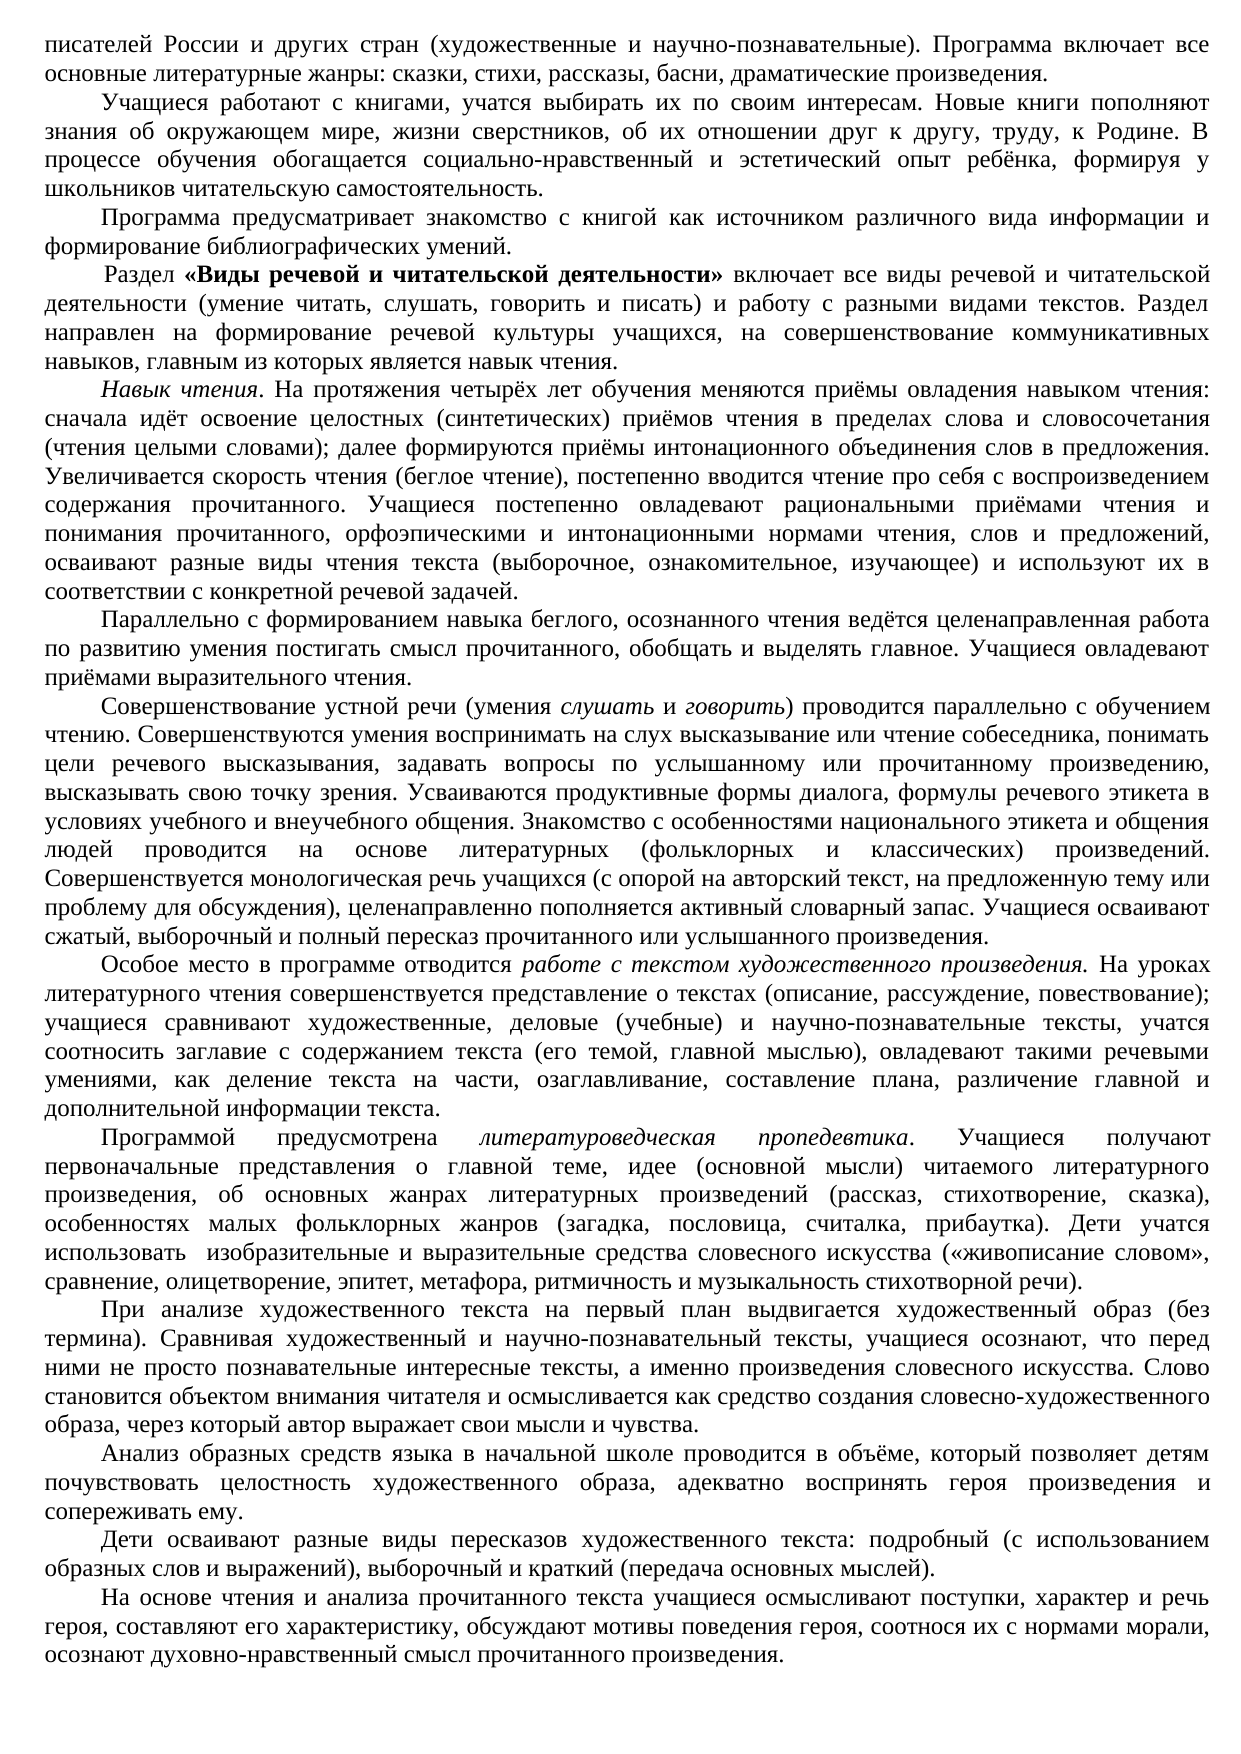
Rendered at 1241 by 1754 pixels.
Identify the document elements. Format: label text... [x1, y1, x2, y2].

text Особое место в программе отводится работе с текстом художественного произведения. На уроках литературного чтения совершенствуется представление о текстах (описание, рассуждение, повествование); учащиеся сравнивают художественные, деловые (учебные) и научно-познавательные тексты, учатся соотносить заглавие с содержанием текста (его темой, главной мыслью), овладевают такими речевыми умениями, как деление текста на части, озаглавливание, составление плана, различение главной и дополнительной информации текста. [44, 949, 1211, 1122]
text Программой предусмотрена литературоведческая пропедевтика. Учащиеся получают первоначальные представления о главной теме, идее (основной мысли) читаемого литературного произведения, об основных жанрах литературных произведений (рассказ, стихотворение, сказка), особенностях малых фольклорных жанров (загадка, пословица, считалка, прибаутка). Дети учатся использовать изобразительные и выразительные средства словесного искусства («живописание словом», сравнение, олицетворение, эпитет, метафора, ритмичность и музыкальность стихотворной речи). [44, 1122, 1211, 1294]
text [44, 29, 1211, 87]
text Совершенствование устной речи (умения слушать и говорить) проводится параллельно с обучением чтению. Совершенствуются умения воспринимать на слух высказывание или чтение собеседника, понимать цели речевого высказывания, задавать вопросы по услышанному или прочитанному произведению, высказывать свою точку зрения. Усваиваются продуктивные формы диалога, формулы речевого этикета в условиях учебного и внеучебного общения. Знакомство с особенностями национального этикета и общения людей проводится на основе литературных (фольклорных и классических) произведений. Совершенствуется монологическая речь учащихся (с опорой на авторский текст, на предложенную тему или проблему для обсуждения), целенаправленно пополняется активный словарный запас. Учащиеся осваивают сжатый, выборочный и полный пересказ прочитанного или услышанного произведения. [44, 691, 1211, 949]
text Параллельно с формированием навыка беглого, осознанного чтения ведётся целенаправленная работа по развитию умения постигать смысл прочитанного, обобщать и выделять главное. Учащиеся овладевают приёмами выразительного чтения. [44, 604, 1211, 691]
text При анализе художественного текста на первый план выдвигается художественный образ (без термина). Сравнивая художественный и научно-познавательный тексты, учащиеся осознают, что перед ними не просто познавательные интересные тексты, а именно произведения словесного искусства. Слово становится объектом внимания читателя и осмысливается как средство создания словесно-художественного образа, через который автор выражает свои мысли и чувства. [44, 1294, 1211, 1438]
text Программа предусматривает знакомство с книгой как источником различного вида информации и формирование библиографических умений. [44, 202, 1211, 259]
text Анализ образных средств языка в начальной школе проводится в объёме, который позволяет детям почувствовать целостность художественного образа, адекватно воспринять героя произведения и сопереживать ему. [44, 1438, 1211, 1524]
text Учащиеся работают с книгами, учатся выбирать их по своим интересам. Новые книги пополняют знания об окружающем мире, жизни сверстников, об их отношении друг к другу, труду, к Родине. В процессе обучения обогащается социально-нравственный и эстетический опыт ребёнка, формируя у школьников читательскую самостоятельность. [44, 87, 1211, 202]
text Дети осваивают разные виды пересказов художественного текста: подробный (с использованием образных слов и выражений), выборочный и краткий (передача основных мыслей). [44, 1524, 1211, 1582]
text Раздел «Виды речевой и читательской деятельности» включает все виды речевой и читательской деятельности (умение читать, слушать, говорить и писать) и работу с разными видами текстов. Раздел направлен на формирование речевой культуры учащихся, на совершенствование коммуникативных навыков, главным из которых является навык чтения. [44, 259, 1211, 374]
text На основе чтения и анализа прочитанного текста учащиеся осмысливают поступки, характер и речь героя, составляют его характеристику, обсуждают мотивы поведения героя, соотнося их с нормами морали, осознают духовно-нравственный смысл прочитанного произведения. [44, 1582, 1211, 1668]
text Навык чтения. На протяжения четырёх лет обучения меняются приёмы овладения навыком чтения: сначала идёт освоение целостных (синтетических) приёмов чтения в пределах слова и словосочетания (чтения целыми словами); далее формируются приёмы интонационного объединения слов в предложения. Увеличивается скорость чтения (беглое чтение), постепенно вводится чтение про себя с воспроизведением содержания прочитанного. Учащиеся постепенно овладевают рациональными приёмами чтения и понимания прочитанного, орфоэпическими и интонационными нормами чтения, слов и предложений, осваивают разные виды чтения текста (выборочное, ознакомительное, изучающее) и используют их в соответствии с конкретной речевой задачей. [44, 374, 1211, 604]
